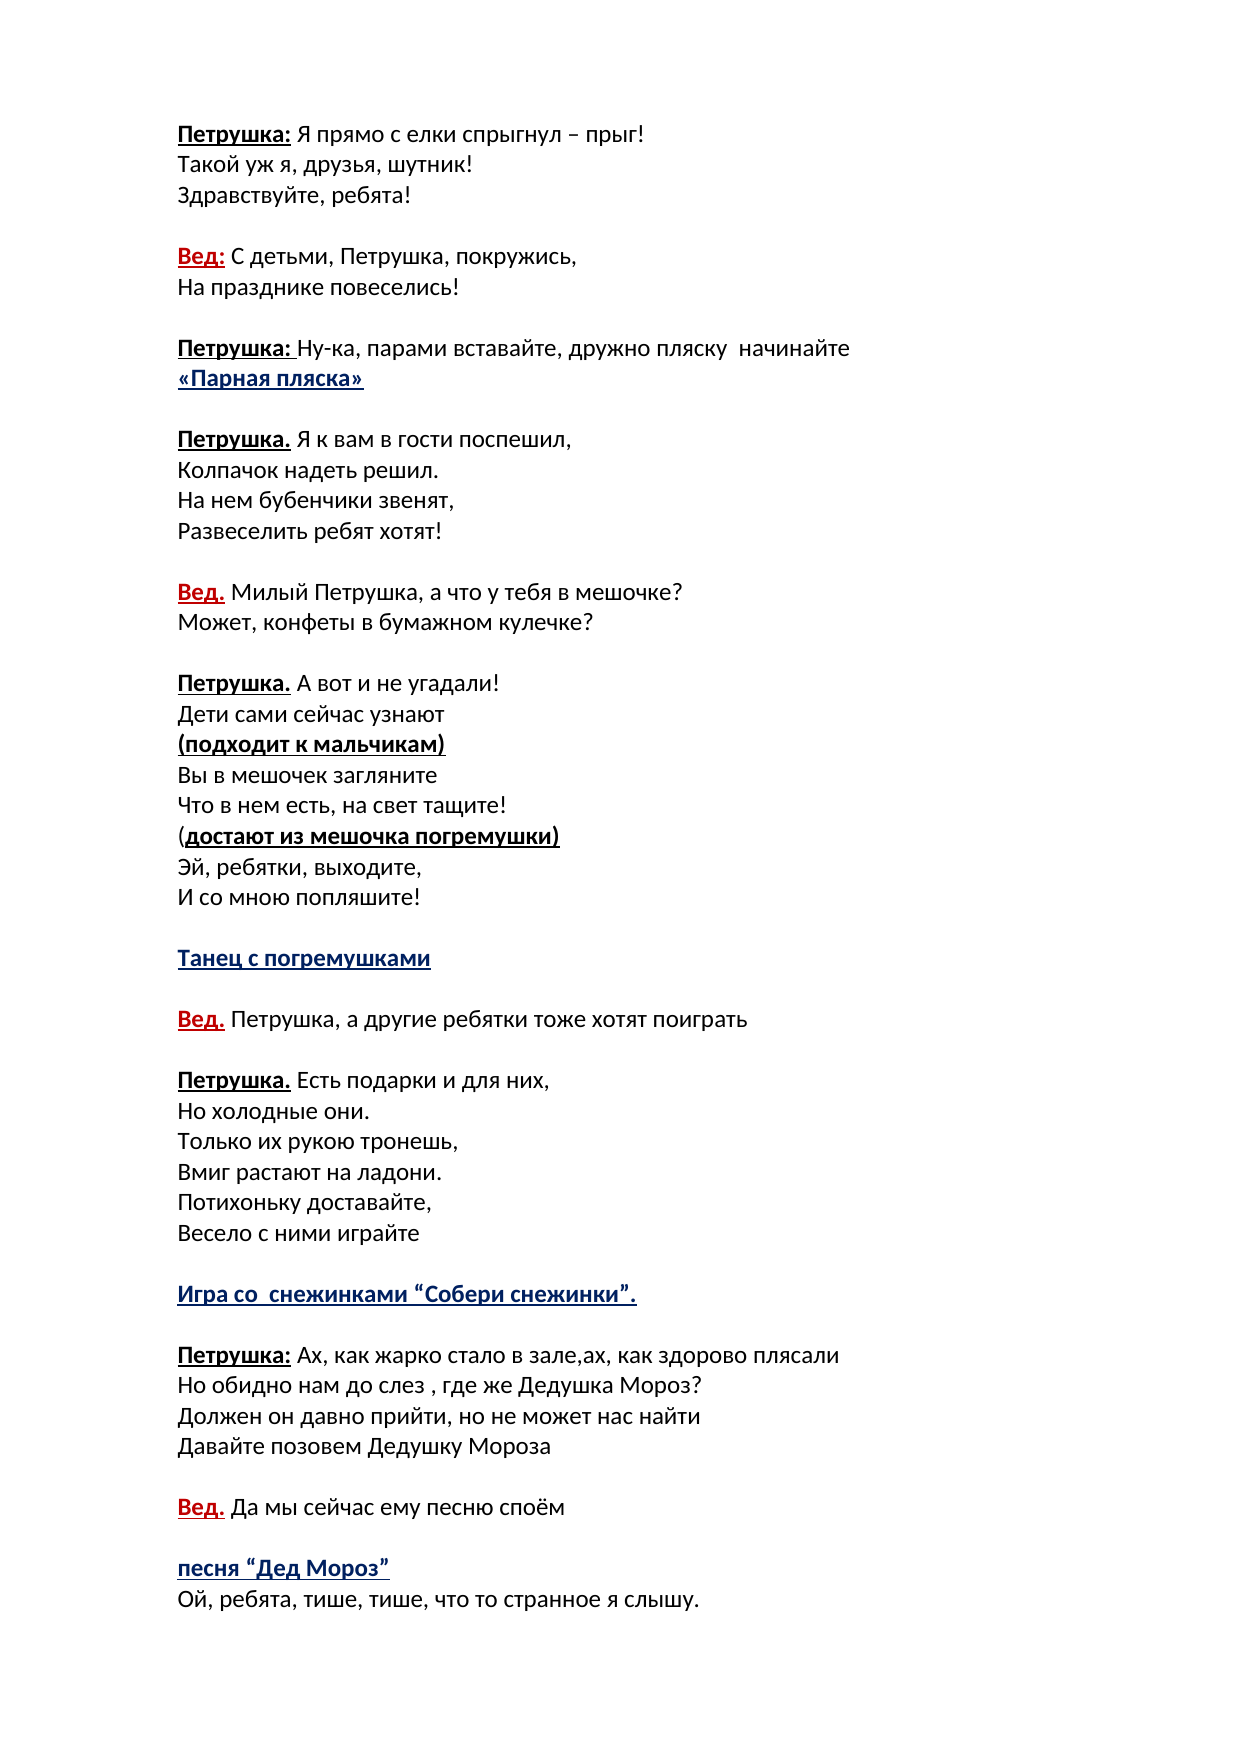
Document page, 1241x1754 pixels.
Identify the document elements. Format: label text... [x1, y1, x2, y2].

text Такой уж я, друзья, шутник! [177, 149, 1152, 179]
text Вед. Милый Петрушка, а что у тебя в мешочке? [177, 576, 1152, 606]
text песня “Дед Мороз” [177, 1553, 1152, 1583]
text Вед: С детьми, Петрушка, покружись, [177, 240, 1152, 271]
text Давайте позовем Дедушку Мороза [177, 1431, 1152, 1461]
text Ой, ребята, тише, тише, что то странное я слышу. [177, 1583, 1152, 1614]
text Только их рукою тронешь, [177, 1125, 1152, 1156]
text Развеселить ребят хотят! [177, 515, 1152, 545]
text Но обидно нам до слез , где же Дедушка Мороз? [177, 1369, 1152, 1400]
text Вы в мешочек загляните [177, 759, 1152, 789]
text Вед. Петрушка, а другие ребятки тоже хотят поиграть [177, 1003, 1152, 1034]
text И со мною попляшите! [177, 881, 1152, 912]
text Петрушка: Ах, как жарко стало в зале,ах, как здорово плясали [177, 1339, 1152, 1369]
text Дети сами сейчас узнают [177, 698, 1152, 728]
text Игра со снежинками “Cобери снежинки”. [177, 1278, 1152, 1308]
text Танец с погремушками [177, 942, 1152, 973]
text Петрушка. Я к вам в гости поспешил, [177, 423, 1152, 454]
text Вмиг растают на ладони. [177, 1156, 1152, 1186]
text Что в нем есть, на свет тащите! [177, 789, 1152, 820]
text Петрушка. Есть подарки и для них, [177, 1064, 1152, 1095]
text Колпачок надеть решил. [177, 454, 1152, 484]
text «Парная пляска» [177, 362, 1152, 393]
text Может, конфеты в бумажном кулечке? [177, 606, 1152, 637]
text Потихоньку доставайте, [177, 1186, 1152, 1217]
text (подходит к мальчикам) [177, 728, 1152, 759]
text Здравствуйте, ребята! [177, 179, 1152, 210]
text Но холодные они. [177, 1095, 1152, 1125]
text Петрушка. А вот и не угадали! [177, 667, 1152, 698]
text На нем бубенчики звенят, [177, 484, 1152, 515]
text На празднике повеселись! [177, 271, 1152, 301]
text Петрушка: Ну-ка, парами вставайте, дружно пляску начинайте [177, 332, 1152, 362]
text Весело с ними играйте [177, 1217, 1152, 1247]
text Петрушка: Я прямо с елки спрыгнул – прыг! [177, 118, 1152, 149]
text Вед. Да мы сейчас ему песню споём [177, 1492, 1152, 1522]
text Должен он давно прийти, но не может нас найти [177, 1400, 1152, 1431]
text (достают из мешочка погремушки) [177, 820, 1152, 851]
text Эй, ребятки, выходите, [177, 851, 1152, 881]
